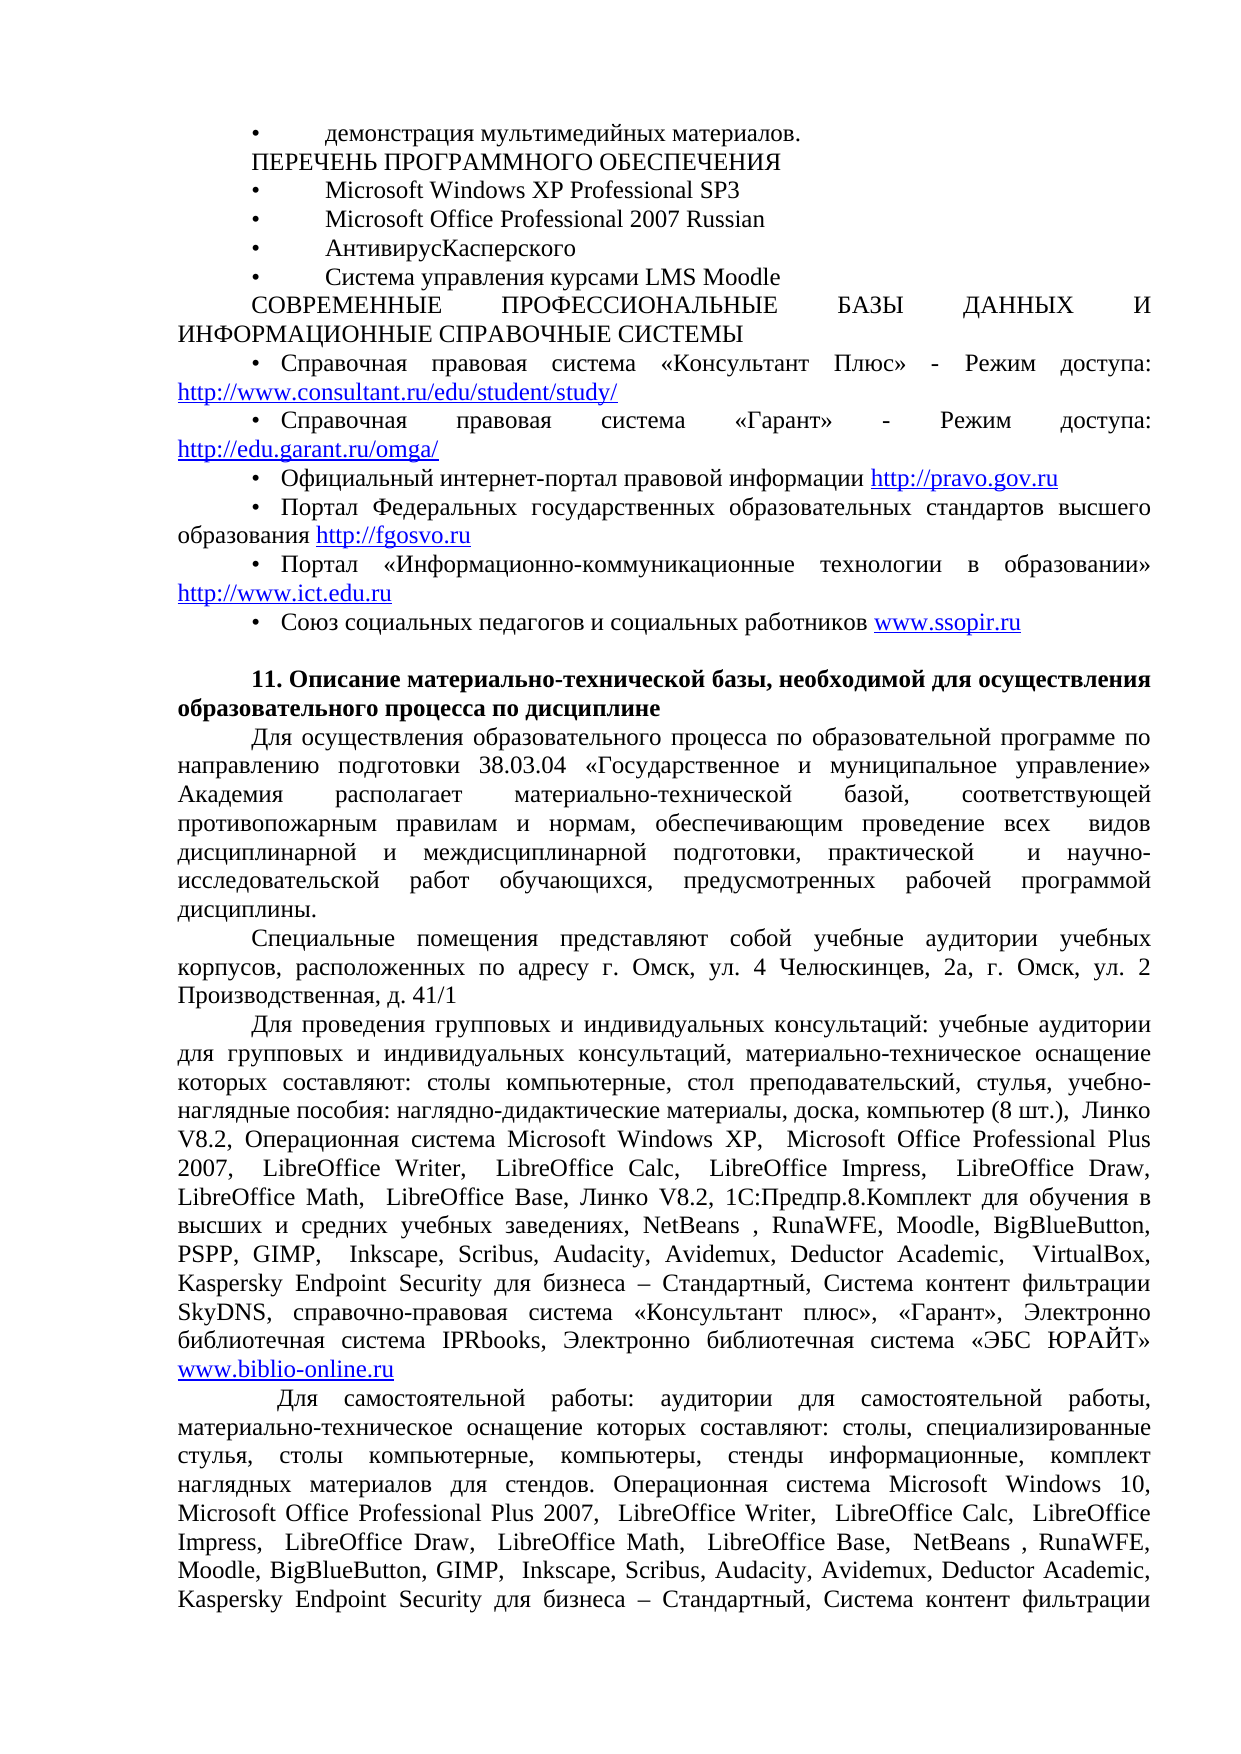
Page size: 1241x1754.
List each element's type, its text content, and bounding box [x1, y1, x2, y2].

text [177, 1383, 1152, 1613]
text • Портал Федеральных государственных образовательных стандартов высшего образования http://fgosvo.ru [177, 492, 1152, 549]
text • Портал «Информационно-коммуникационные технологии в образовании» http://www.ict.edu.ru [177, 549, 1152, 607]
text • Справочная правовая система «Гарант» - Режим доступа: http://edu.garant.ru/omga/ [177, 406, 1152, 463]
text Специальные помещения представляют собой учебные аудитории учебных корпусов, расположенных по адресу г. Омск, ул. 4 Челюскинцев, 2а, г. Омск, ул. 2 Производственная, д. 41/1 [177, 923, 1152, 1009]
text • АнтивирусКасперского [177, 233, 1152, 262]
text СОВРЕМЕННЫЕ ПРОФЕССИОНАЛЬНЫЕ БАЗЫ ДАННЫХ И ИНФОРМАЦИОННЫЕ СПРАВОЧНЫЕ СИСТЕМЫ [177, 291, 1152, 348]
text 11. Описание материально-технической базы, необходимой для осуществления образовательного процесса по дисциплине [177, 664, 1152, 722]
text • Microsoft Windows XP Professional SP3 [177, 176, 1152, 204]
text • Союз социальных педагогов и социальных работников www.ssopir.ru [177, 607, 1152, 636]
text • демонстрация мультимедийных материалов. [177, 118, 1152, 147]
text Для осуществления образовательного процесса по образовательной программе по направлению подготовки 38.03.04 «Государственное и муниципальное управление» Академия располагает материально-технической базой, соответствующей противопожарным правилам и нормам, обеспечивающим проведение всех видов дисциплинарной и междисциплинарной подготовки, практической и научно-исследовательской работ обучающихся, предусмотренных рабочей программой дисциплины. [177, 722, 1152, 923]
text Для проведения групповых и индивидуальных консультаций: учебные аудитории для групповых и индивидуальных консультаций, материально-техническое оснащение которых составляют: столы компьютерные, стол преподавательский, стулья, учебно-наглядные пособия: наглядно-дидактические материалы, доска, компьютер (8 шт.), Линко V8.2, Операционная система Microsoft Windows XP, Microsoft Office Professional Plus 2007, LibreOffice Writer, LibreOffice Calc, LibreOffice Impress, LibreOffice Draw, LibreOffice Math, LibreOffice Base, Линко V8.2, 1С:Предпр.8.Комплект для обучения в высших и средних учебных заведениях, NetBeans , RunaWFE, Moodle, BigBlueButton, PSPP, GIMP, Inkscape, Scribus, Audacity, Avidemux, Deductor Academic, VirtualBox, Kaspersky Endpoint Security для бизнеса – Стандартный, Система контент фильтрации SkyDNS, справочно-правовая система «Консультант плюс», «Гарант», Электронно библиотечная система IPRbooks, Электронно библиотечная система «ЭБС ЮРАЙТ» www.biblio-online.ru [177, 1009, 1152, 1383]
text ПЕРЕЧЕНЬ ПРОГРАММНОГО ОБЕСПЕЧЕНИЯ [177, 147, 1152, 176]
text • Microsoft Office Professional 2007 Russian [177, 204, 1152, 233]
text • Официальный интернет-портал правовой информации http://pravo.gov.ru [177, 463, 1152, 492]
text • Справочная правовая система «Консультант Плюс» - Режим доступа: http://www.consultant.ru/edu/student/study/ [177, 348, 1152, 406]
text • Cистема управления курсами LMS Moodle [177, 262, 1152, 291]
